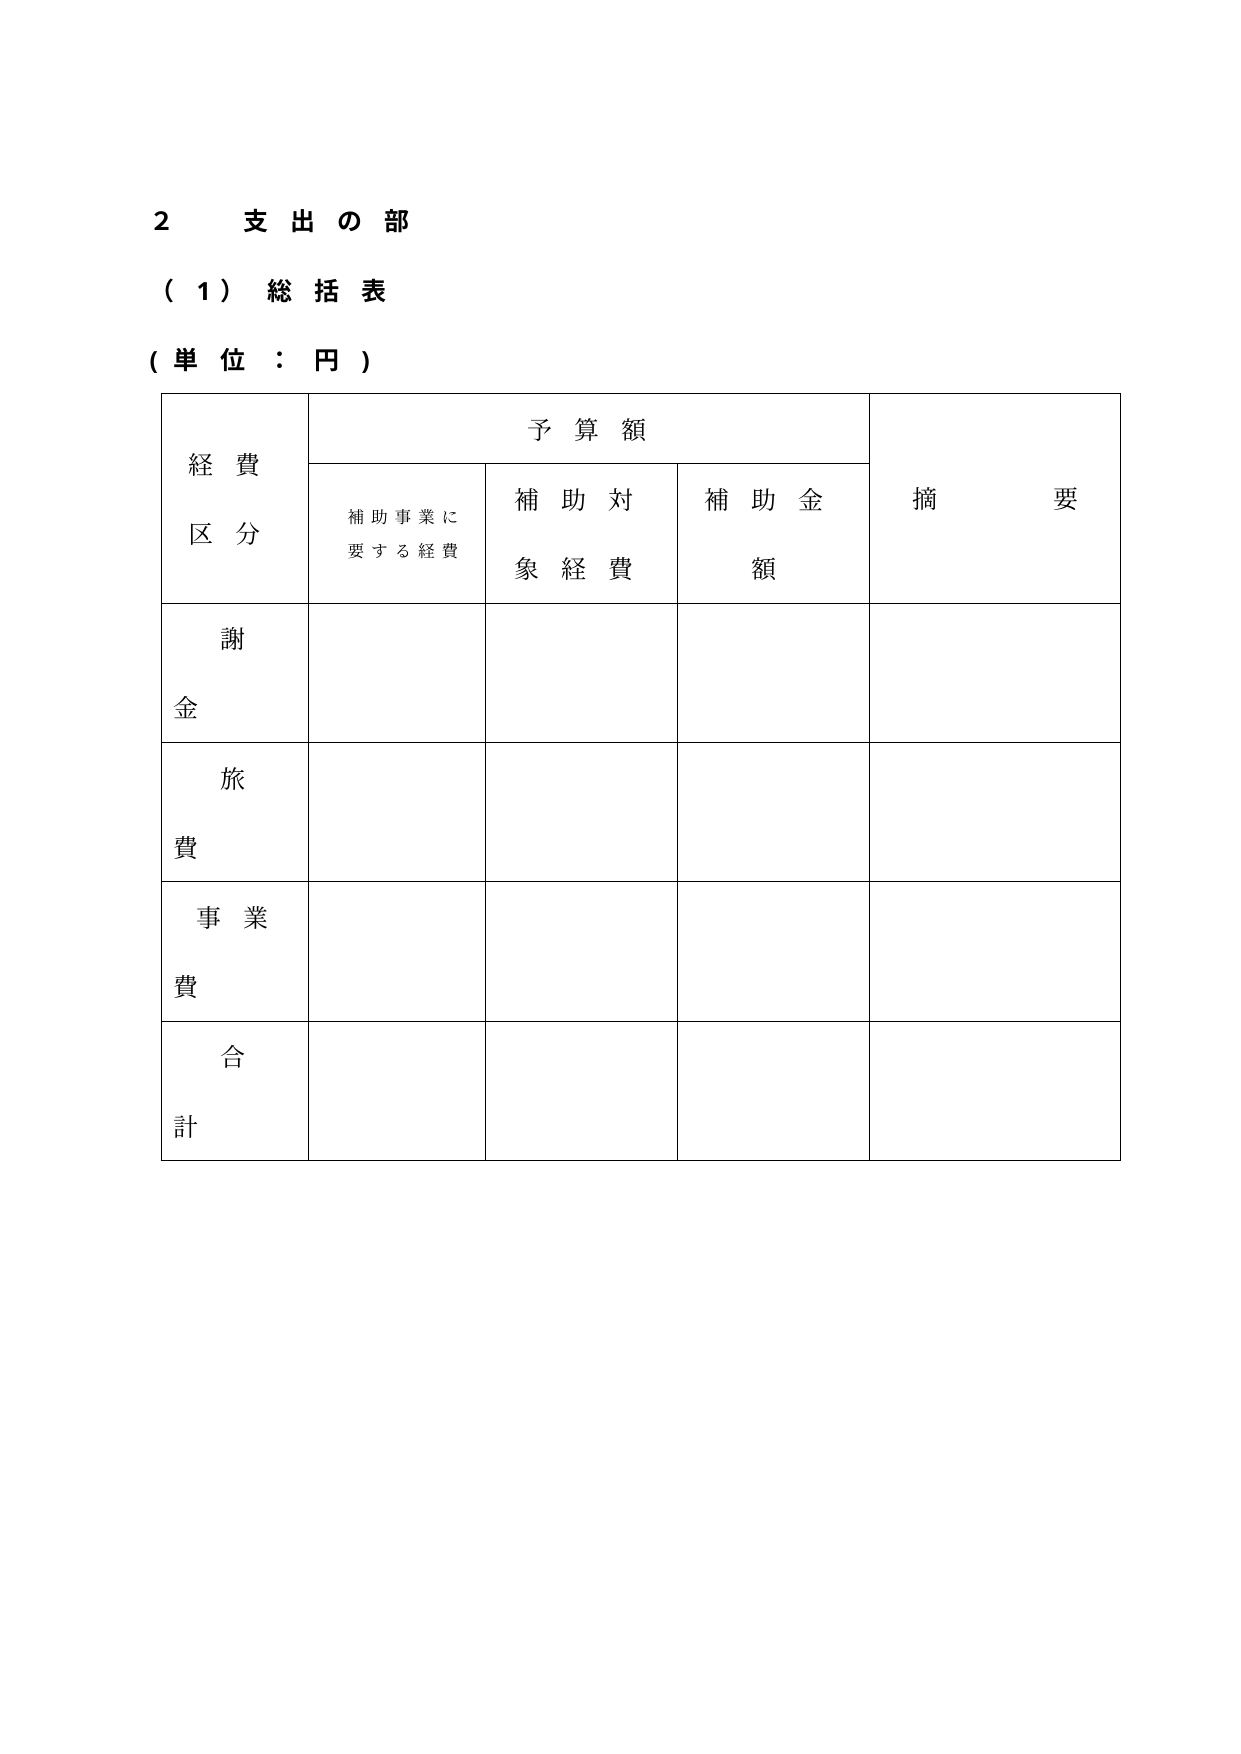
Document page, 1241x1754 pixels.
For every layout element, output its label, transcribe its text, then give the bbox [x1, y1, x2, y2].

table_header 経費区分 [162, 394, 308, 602]
table_cell 謝金 [162, 604, 308, 742]
table_cell [678, 882, 869, 1021]
table_cell [870, 1022, 1120, 1160]
table_cell 補助金額 [678, 464, 869, 602]
table_cell [486, 882, 677, 1021]
table_cell [309, 743, 485, 881]
text （1）総括表 (単位：円) [149, 254, 1091, 393]
table_cell [486, 743, 677, 881]
table_cell [678, 743, 869, 881]
table_cell [870, 743, 1120, 881]
text ２ 支出の部 [149, 185, 1091, 254]
table_cell [309, 1022, 485, 1160]
table_cell [486, 604, 677, 742]
table_cell 事業費 [162, 882, 308, 1021]
table_cell [678, 604, 869, 742]
table_cell [870, 604, 1120, 742]
table_header 摘 要 [870, 394, 1120, 602]
table_cell 補助事業に要する経費 [309, 464, 485, 602]
table_cell 合計 [162, 1022, 308, 1160]
table_cell [309, 604, 485, 742]
table_cell [870, 882, 1120, 1021]
table_cell [678, 1022, 869, 1160]
table_cell 旅費 [162, 743, 308, 881]
table_header 予算額 [309, 394, 869, 463]
table_cell [309, 882, 485, 1021]
table_cell [486, 1022, 677, 1160]
table_cell 補助対象経費 [486, 464, 677, 602]
